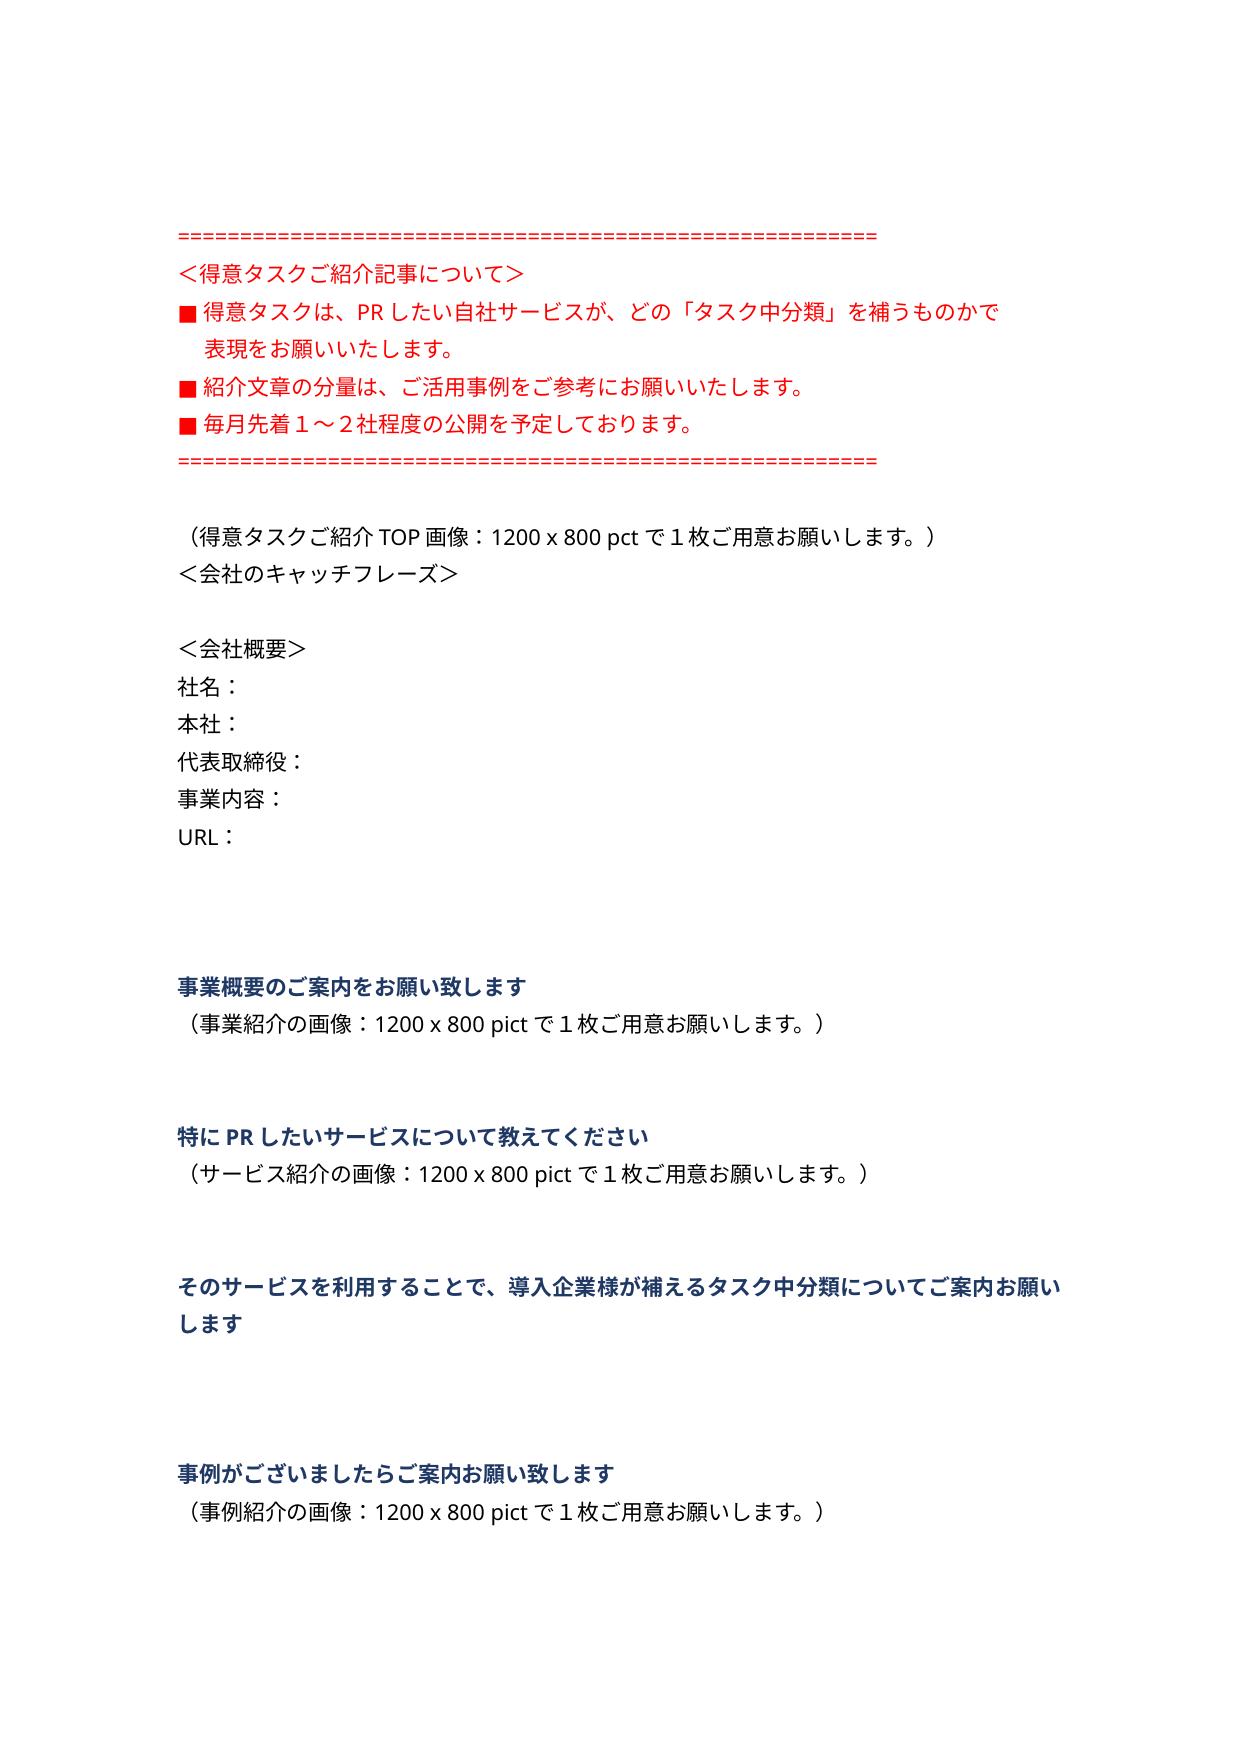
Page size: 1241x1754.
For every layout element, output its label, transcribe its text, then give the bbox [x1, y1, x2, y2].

text 事業内容： [177, 779, 1063, 817]
text ■ 得意タスクは、PRしたい自社サービスが、どの「タスク中分類」を補うものかで [177, 292, 1063, 329]
text URL： [177, 817, 1063, 854]
text ■ 紹介文章の分量は、ご活用事例をご参考にお願いいたします。 [177, 367, 1063, 404]
text 表現をお願いいたします。 [177, 329, 1063, 367]
text 特にPRしたいサービスについて教えてください [177, 1117, 1063, 1154]
text 本社： [177, 704, 1063, 742]
text そのサービスを利用することで、導入企業様が補えるタスク中分類についてご案内お願いします [177, 1267, 1063, 1342]
text （サービス紹介の画像：1200 x 800 pict で１枚ご用意お願いします。） [177, 1154, 1063, 1192]
text 代表取締役： [177, 742, 1063, 779]
text ＜得意タスクご紹介記事について＞ [177, 254, 1063, 292]
text 事例がございましたらご案内お願い致します [177, 1454, 1063, 1492]
text ＜会社のキャッチフレーズ＞ [177, 554, 1063, 592]
text ＜会社概要＞ [177, 629, 1063, 667]
text （事例紹介の画像：1200 x 800 pict で１枚ご用意お願いします。） [177, 1492, 1063, 1529]
text （事業紹介の画像：1200 x 800 pict で１枚ご用意お願いします。） [177, 1004, 1063, 1042]
text ======================================================== [177, 442, 1063, 479]
text ======================================================== [177, 217, 1063, 254]
text 社名： [177, 667, 1063, 704]
text （得意タスクご紹介TOP画像：1200 x 800 pct で１枚ご用意お願いします。） [177, 517, 1063, 554]
text ■ 毎月先着１〜２社程度の公開を予定しております。 [177, 404, 1063, 442]
text 事業概要のご案内をお願い致します [177, 967, 1063, 1004]
